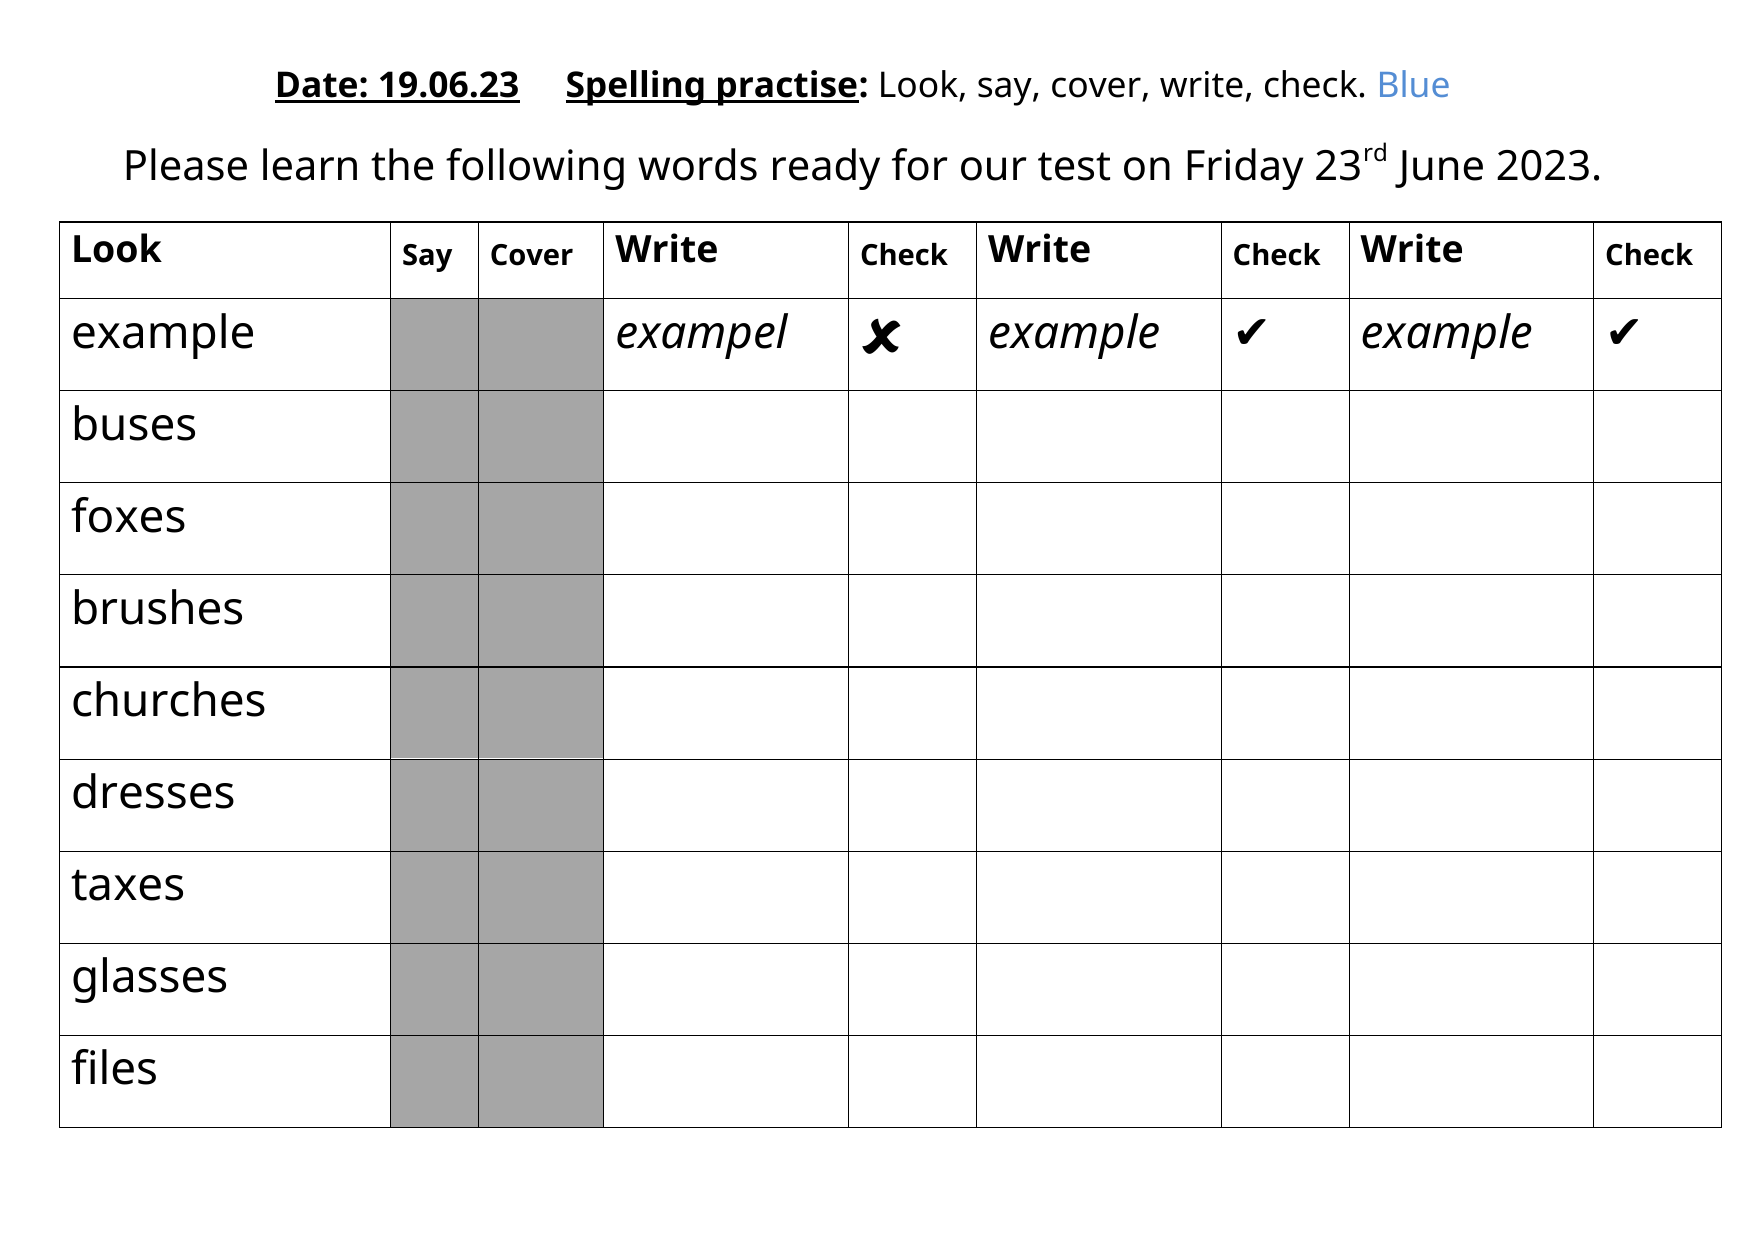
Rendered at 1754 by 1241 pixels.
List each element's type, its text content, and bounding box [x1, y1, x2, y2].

table_cell [1222, 483, 1349, 574]
table_cell [604, 668, 848, 758]
table_cell [849, 483, 976, 574]
table_cell [977, 852, 1221, 943]
table_header Write [1350, 223, 1593, 298]
table_cell [977, 760, 1221, 851]
table_cell [1594, 391, 1721, 482]
table_cell [391, 299, 478, 390]
table_cell [1594, 944, 1721, 1035]
table_header Cover [479, 223, 603, 298]
table_header Check [849, 223, 976, 298]
table_cell [604, 760, 848, 851]
table_cell [604, 575, 848, 666]
table_cell [479, 668, 603, 758]
table_cell [391, 1036, 478, 1127]
table_header Check [1222, 223, 1349, 298]
table_cell dresses [60, 760, 390, 851]
table_cell [977, 391, 1221, 482]
table_header Look [60, 223, 390, 298]
table_cell exampel [604, 299, 848, 390]
table_cell [479, 391, 603, 482]
table_cell files [60, 1036, 390, 1127]
table_cell ✔ [1222, 299, 1349, 390]
table_cell [479, 760, 603, 851]
table_cell [1350, 668, 1593, 758]
table_cell [479, 852, 603, 943]
table_cell taxes [60, 852, 390, 943]
table_cell [849, 1036, 976, 1127]
table_cell [849, 575, 976, 666]
table_cell [977, 944, 1221, 1035]
table_cell [391, 852, 478, 943]
table_cell [391, 760, 478, 851]
table_cell churches [60, 668, 390, 758]
table_cell [479, 575, 603, 666]
table_cell [1222, 1036, 1349, 1127]
table_cell [604, 944, 848, 1035]
table_cell [604, 1036, 848, 1127]
table_cell [849, 852, 976, 943]
table_cell buses [60, 391, 390, 482]
table_cell foxes [60, 483, 390, 574]
table_cell [479, 1036, 603, 1127]
table_cell [977, 1036, 1221, 1127]
table_cell brushes [60, 575, 390, 666]
table_cell 🗶 [849, 299, 976, 390]
table_header Write [977, 223, 1221, 298]
table_cell [391, 668, 478, 758]
table_cell [1222, 852, 1349, 943]
table_cell [604, 391, 848, 482]
table_cell [849, 391, 976, 482]
table_cell [1350, 1036, 1593, 1127]
table_cell [391, 483, 478, 574]
table_cell [977, 575, 1221, 666]
table_cell [1222, 760, 1349, 851]
table_cell [1350, 483, 1593, 574]
table_cell [1350, 391, 1593, 482]
table_cell glasses [60, 944, 390, 1035]
table_cell [1222, 668, 1349, 758]
table_cell [1594, 760, 1721, 851]
text Please learn the following words ready for our test on Friday 23rd June 2023. [59, 135, 1666, 192]
table_header Write [604, 223, 848, 298]
table_cell [849, 944, 976, 1035]
table_cell [1222, 391, 1349, 482]
table_cell [391, 944, 478, 1035]
table_cell example [1350, 299, 1593, 390]
table_cell [1594, 1036, 1721, 1127]
table_cell [849, 668, 976, 758]
table_cell [977, 483, 1221, 574]
table_cell [1594, 575, 1721, 666]
table_cell [604, 483, 848, 574]
table_cell [1350, 575, 1593, 666]
table_cell [479, 299, 603, 390]
table_header Check [1594, 223, 1721, 298]
table_cell [1594, 668, 1721, 758]
table_cell [1594, 483, 1721, 574]
table_cell ✔ [1594, 299, 1721, 390]
table_cell example [977, 299, 1221, 390]
table_cell [977, 668, 1221, 758]
table_cell [604, 852, 848, 943]
table_cell [479, 483, 603, 574]
table_cell [1350, 760, 1593, 851]
table_cell [1222, 575, 1349, 666]
table_cell [1350, 944, 1593, 1035]
table_cell [479, 944, 603, 1035]
text Date: 19.06.23 Spelling practise: Look, say, cover, write, check. Blue [59, 59, 1666, 107]
table_cell [1594, 852, 1721, 943]
table_cell example [60, 299, 390, 390]
table_cell [391, 391, 478, 482]
table_cell [1350, 852, 1593, 943]
table_cell [849, 760, 976, 851]
table_cell [1222, 944, 1349, 1035]
table_cell [391, 575, 478, 666]
table_header Say [391, 223, 478, 298]
